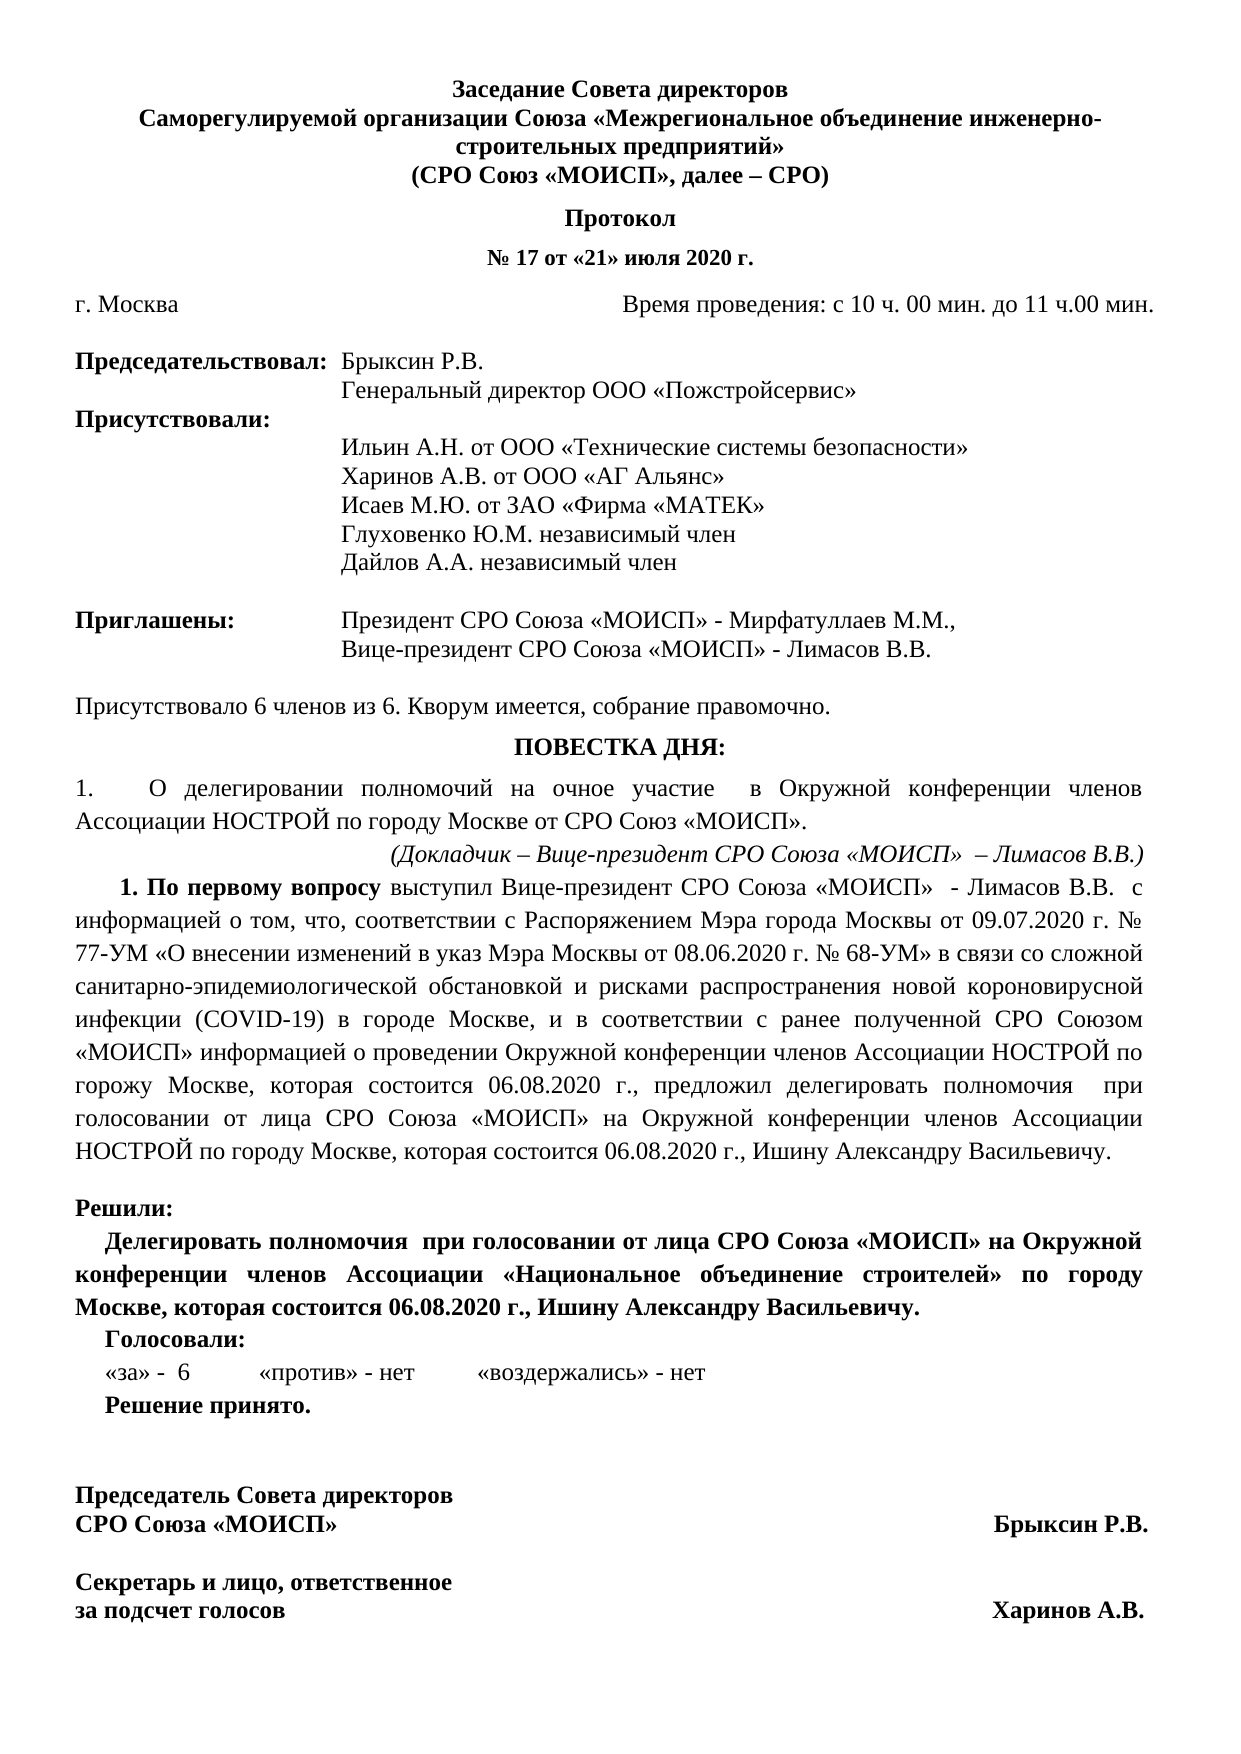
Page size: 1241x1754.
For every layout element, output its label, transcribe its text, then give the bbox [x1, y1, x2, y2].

text (СРО Союз «МОИСП», далее – СРО) [75, 160, 1165, 189]
text Присутствовало 6 членов из 6. Кворум имеется, собрание правомочно. [75, 691, 1165, 720]
text СРО Союза «МОИСП» Брыксин Р.В. [75, 1509, 1165, 1538]
text Саморегулируемой организации Союза «Межрегиональное объединение инженерно-строительных предприятий» [75, 103, 1165, 160]
table_cell Голосовали: «за» - 6 «против» - нет «воздержались» - нет Решение принято. [64, 1324, 1155, 1423]
text Приглашены: Президент СРО Союза «МОИСП» - Мирфатуллаев М.М., [75, 605, 1165, 634]
text Дайлов А.А. независимый член [341, 547, 1165, 576]
text Вице-президент СРО Союза «МОИСП» - Лимасов В.В. [341, 634, 1165, 662]
text Харинов А.В. от ООО «АГ Альянс» [341, 461, 1165, 490]
text Глуховенко Ю.М. независимый член [341, 519, 1165, 547]
text Заседание Совета директоров [75, 74, 1165, 103]
text Исаев М.Ю. от ЗАО «Фирма «МАТЕК» [341, 490, 1165, 519]
text Протокол [75, 203, 1165, 232]
table_cell Решили: Делегировать полномочия при голосовании от лица СРО Союза «МОИСП» на Окружной конференции членов Ассоциации «Национальное объединение строителей» по городу Москве, которая состоится 06.08.2020 г., Ишину Александру Васильевичу. [64, 1193, 1155, 1324]
table_header 1. О делегировании полномочий на очное участие в Окружной конференции членов Ассоциации НОСТРОЙ по городу Москве от СРО Союз «МОИСП». (Докладчик – Вице-президент СРО Союза «МОИСП» – Лимасов В.В.) [64, 773, 1155, 872]
text ПОВЕСТКА ДНЯ: [75, 732, 1165, 761]
text за подсчет голосов Харинов А.В. [75, 1596, 1165, 1624]
text Генеральный директор ООО «Пожстройсервис» [341, 375, 1165, 404]
text Председатель Совета директоров [75, 1481, 1165, 1509]
text Ильин А.Н. от ООО «Технические системы безопасности» [341, 432, 1165, 461]
text Присутствовали: [75, 404, 1165, 432]
text г. Москва Время проведения: с 10 ч. 00 мин. до 11 ч.00 мин. [75, 289, 1165, 317]
text № 17 от «21» июля 2020 г. [75, 244, 1165, 270]
text Секретарь и лицо, ответственное [75, 1567, 1165, 1596]
table_cell 1. По первому вопросу выступил Вице-президент СРО Союза «МОИСП» - Лимасов В.В. с информацией о том, что, соответствии с Распоряжением Мэра города Москвы от 09.07.2020 г. № 77-УМ «О внесении изменений в указ Мэра Москвы от 08.06.2020 г. № 68-УМ» в связи со сложной санитарно-эпидемиологической обстановкой и рисками распространения новой короновирусной инфекции (COVID-19) в городе Москве, и в соответствии с ранее полученной СРО Союзом «МОИСП» информацией о проведении Окружной конференции членов Ассоциации НОСТРОЙ по горожу Москве, которая состоится 06.08.2020 г., предложил делегировать полномочия при голосовании от лица СРО Союза «МОИСП» на Окружной конференции членов Ассоциации НОСТРОЙ по городу Москве, которая состоится 06.08.2020 г., Ишину Александру Васильевичу. [64, 872, 1155, 1193]
text Председательствовал: Брыксин Р.В. [75, 346, 1165, 375]
